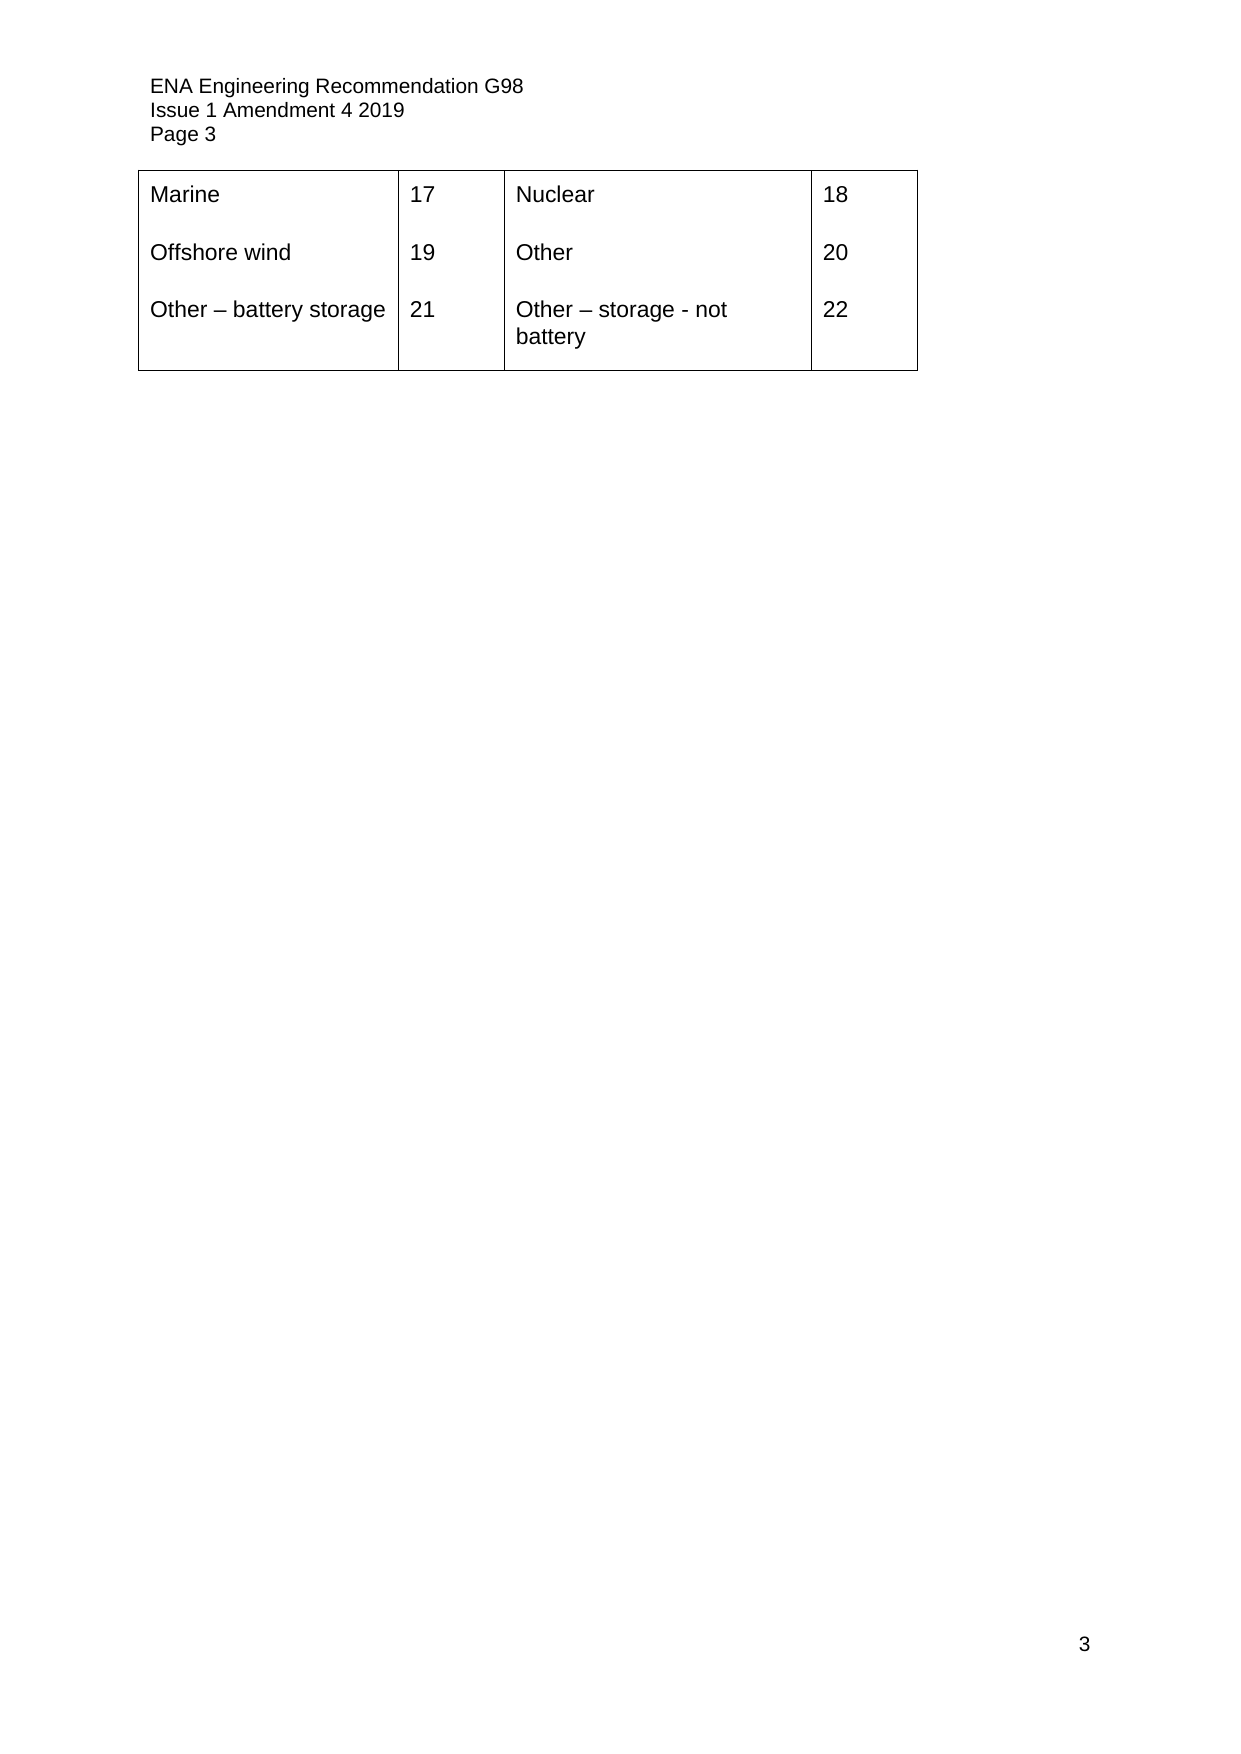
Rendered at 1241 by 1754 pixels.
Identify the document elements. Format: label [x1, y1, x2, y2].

table_cell [505, 171, 811, 370]
table_cell [399, 171, 504, 370]
table_cell [812, 171, 917, 370]
table_cell [139, 171, 398, 370]
